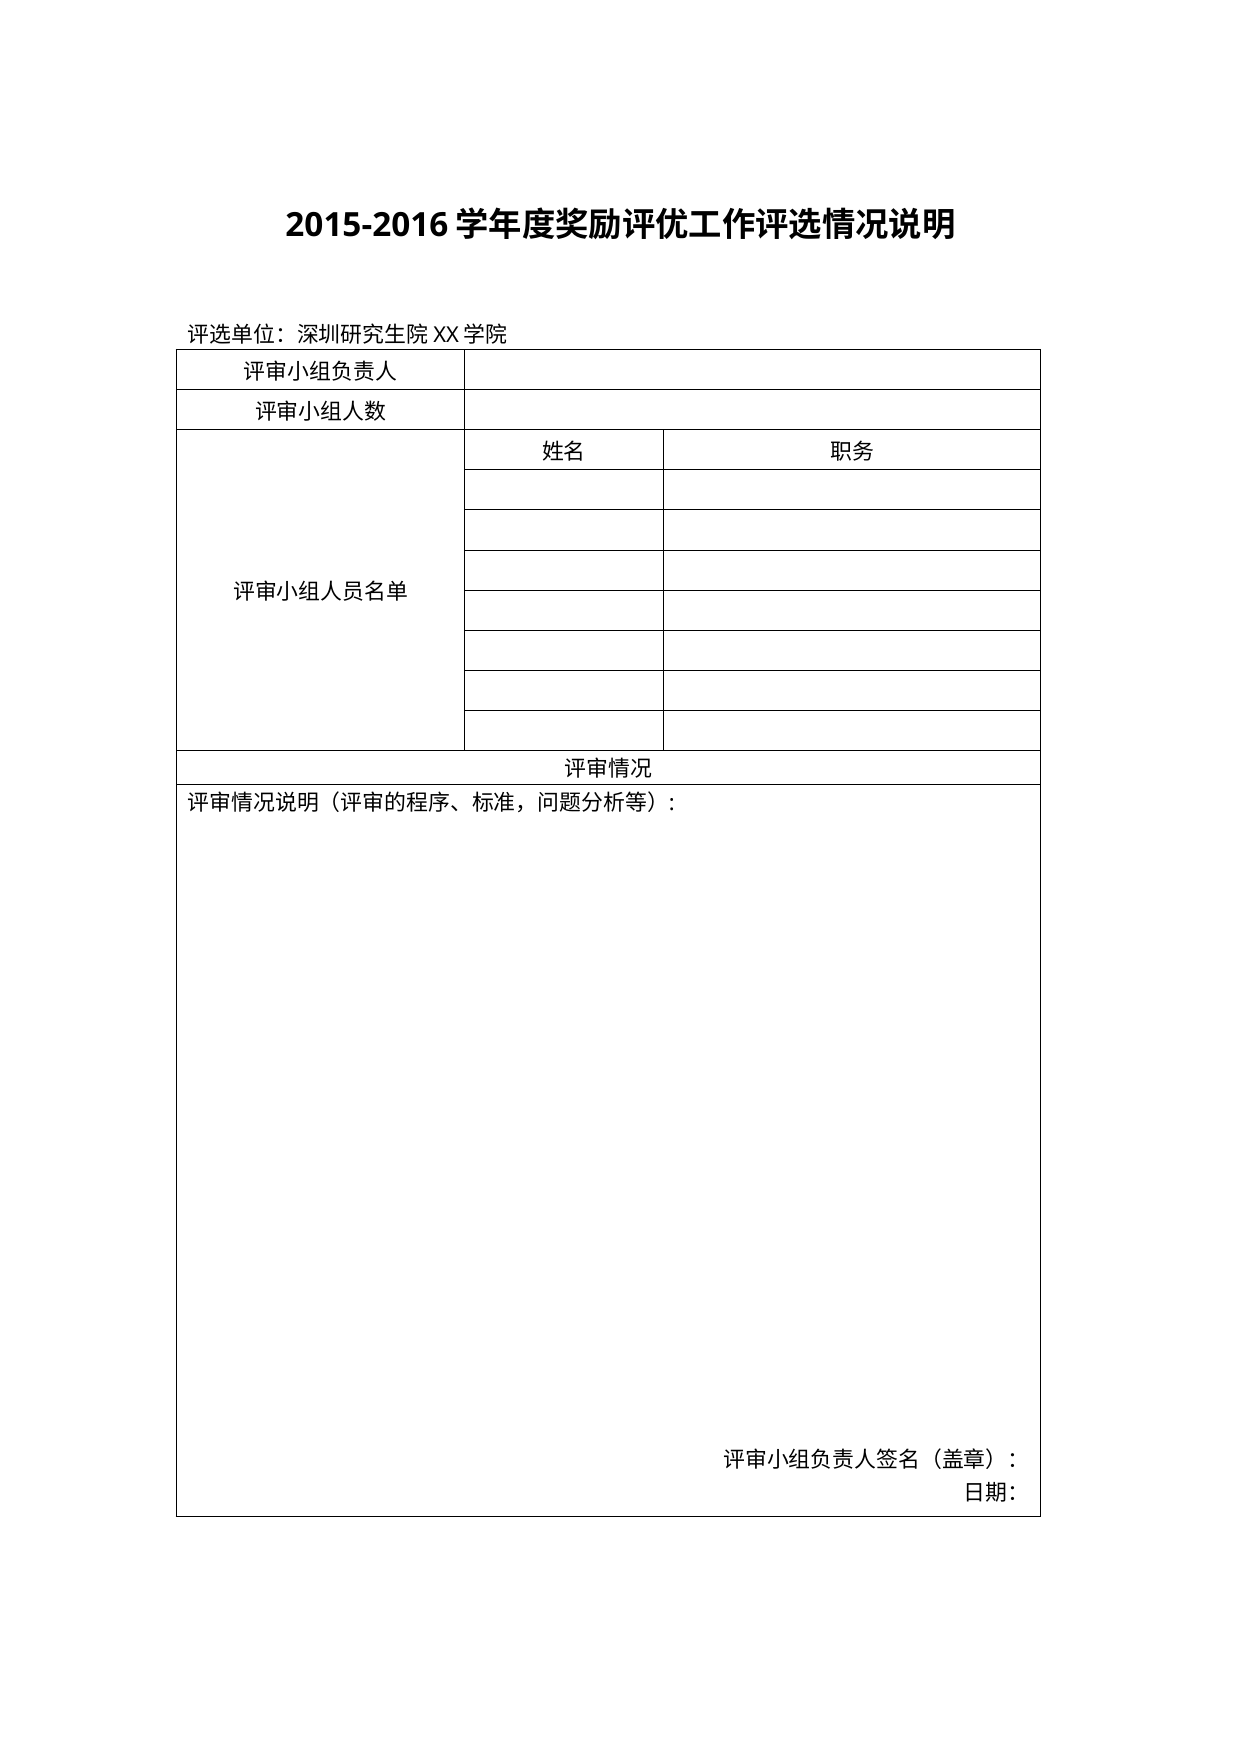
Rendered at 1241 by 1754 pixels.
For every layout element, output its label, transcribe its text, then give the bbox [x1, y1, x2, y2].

table_header 评审小组负责人 [177, 350, 464, 389]
table_cell [664, 470, 1040, 509]
table_cell [664, 631, 1040, 670]
table_cell 评审小组负责人签名（盖章）： 日期： [177, 1433, 1040, 1516]
table_cell 评审小组人员名单 [177, 430, 464, 750]
table_cell 评审小组人数 [177, 390, 464, 429]
table_cell [465, 551, 663, 589]
table_cell [465, 390, 1040, 429]
text 评选单位：深圳研究生院 XX学院 [187, 316, 1053, 349]
table_cell [664, 671, 1040, 710]
table_cell 姓名 [465, 430, 663, 469]
table_cell [465, 711, 663, 750]
table_cell [465, 591, 663, 630]
table_cell [664, 711, 1040, 750]
table_header [465, 350, 1040, 389]
subtitle 2015-2016学年度奖励评优工作评选情况说明 [187, 189, 1053, 254]
table_cell [664, 510, 1040, 549]
table_cell 评审情况说明（评审的程序、标准，问题分析等）: [177, 785, 1040, 1433]
table_cell [465, 671, 663, 710]
table_cell 职务 [664, 430, 1040, 469]
table_cell [465, 470, 663, 509]
table_cell [465, 631, 663, 670]
table_cell [664, 551, 1040, 589]
table_cell 评审情况 [177, 751, 1040, 783]
table_cell [664, 591, 1040, 630]
table_cell [465, 510, 663, 549]
